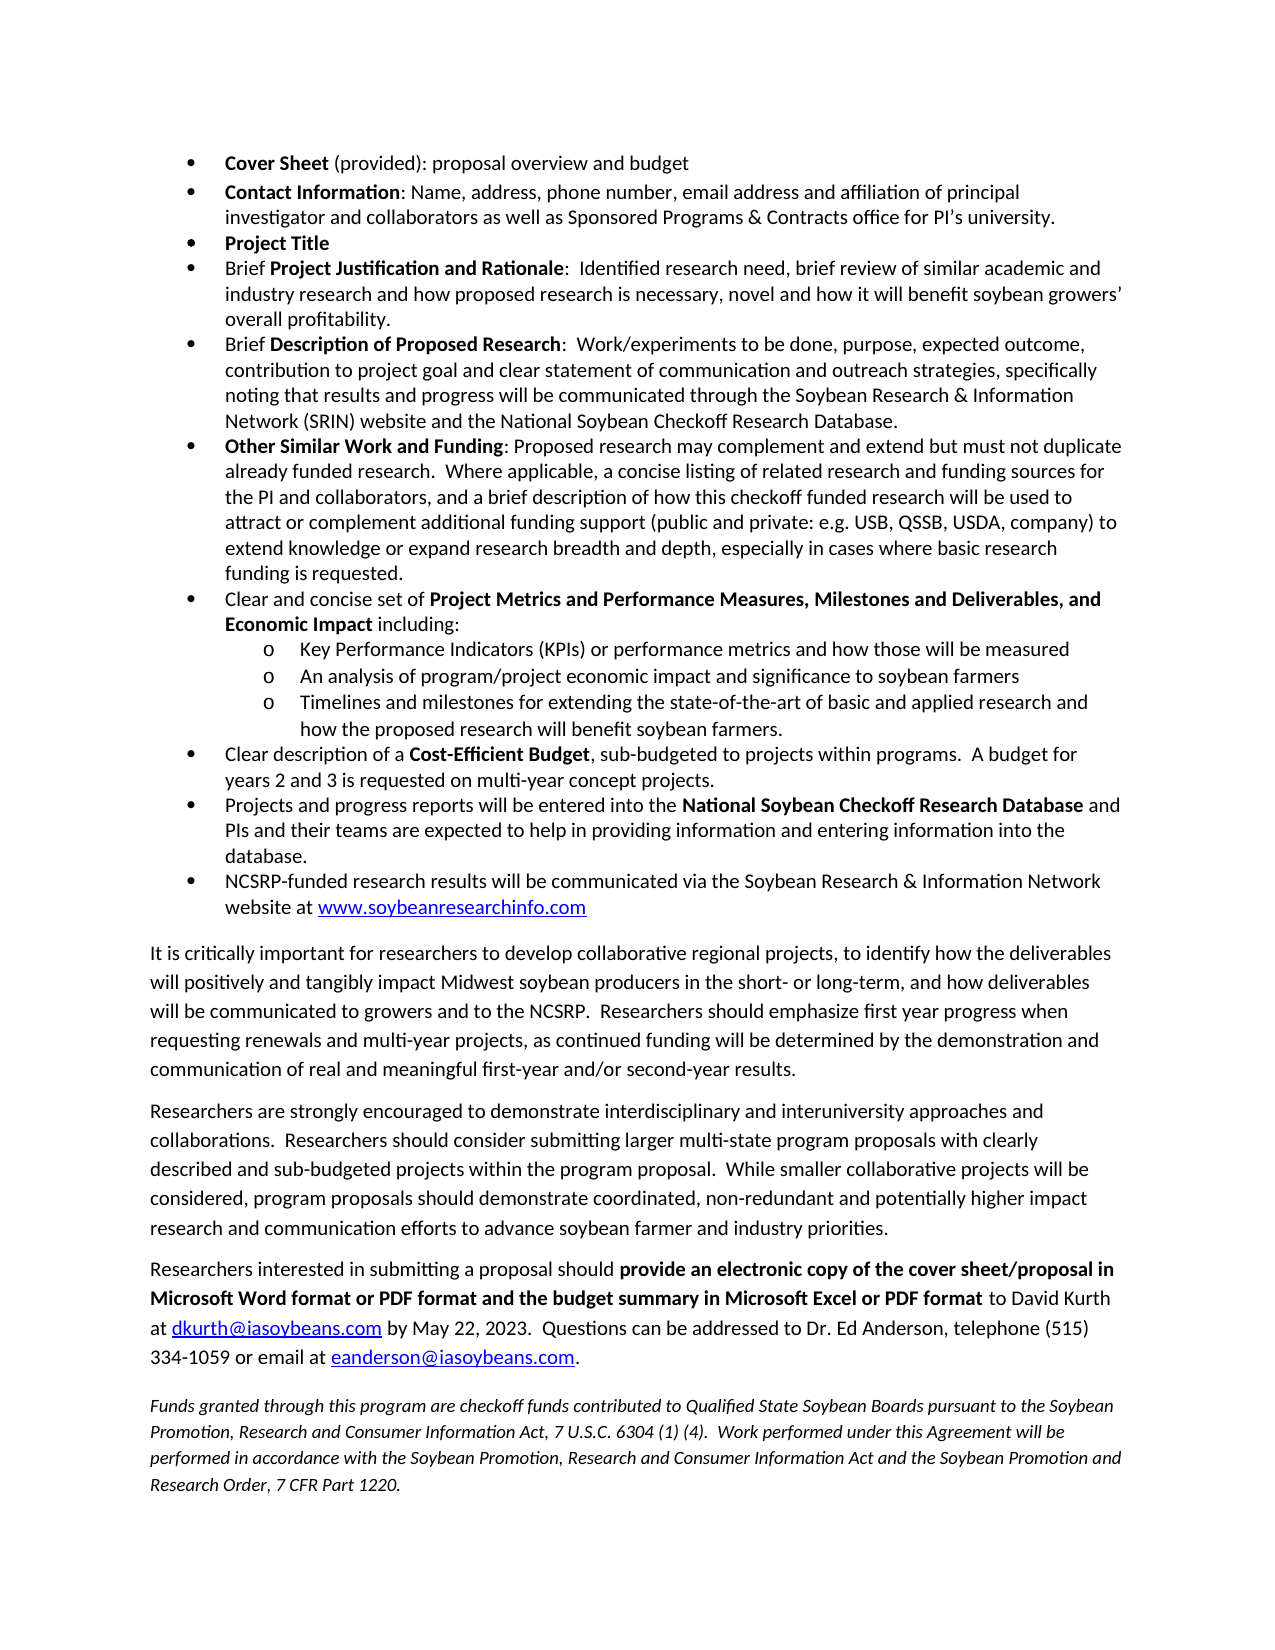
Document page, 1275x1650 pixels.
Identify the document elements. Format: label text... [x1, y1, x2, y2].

list Timelines and milestones for extending the state-of-the-art of basic and applied research and how the proposed research will benefit soybean farmers. [262, 689, 1125, 741]
text Researchers are strongly encouraged to demonstrate interdisciplinary and interuniversity approaches and collaborations. Researchers should consider submitting larger multi-state program proposals with clearly described and sub-budgeted projects within the program proposal. While smaller collaborative projects will be considered, program proposals should demonstrate coordinated, non-redundant and potentially higher impact research and communication efforts to advance soybean farmer and industry priorities. [150, 1098, 1125, 1240]
list NCSRP-funded research results will be communicated via the Soybean Research & Information Network website at www.soybeanresearchinfo.com [187, 868, 1125, 919]
list Clear description of a Cost-Efficient Budget, sub-budgeted to projects within programs. A budget for years 2 and 3 is requested on multi-year concept projects. [187, 741, 1125, 792]
list Contact Information: Name, address, phone number, email address and affiliation of principal investigator and collaborators as well as Sponsored Programs & Contracts office for PI’s university. [187, 179, 1125, 230]
list Clear and concise set of Project Metrics and Performance Measures, Milestones and Deliverables, and Economic Impact including: [187, 586, 1125, 637]
text Funds granted through this program are checkoff funds contributed to Qualified State Soybean Boards pursuant to the Soybean Promotion, Research and Consumer Information Act, 7 U.S.C. 6304 (1) (4). Work performed under this Agreement will be performed in accordance with the Soybean Promotion, Research and Consumer Information Act and the Soybean Promotion and Research Order, 7 CFR Part 1220. [150, 1394, 1125, 1496]
list Project Title [187, 230, 1125, 255]
list Brief Description of Proposed Research: Work/experiments to be done, purpose, expected outcome, contribution to project goal and clear statement of communication and outreach strategies, specifically noting that results and progress will be communicated through the Soybean Research & Information Network (SRIN) website and the National Soybean Checkoff Research Database. [187, 332, 1125, 433]
list Brief Project Justification and Rationale: Identified research need, brief review of similar academic and industry research and how proposed research is necessary, novel and how it will benefit soybean growers’ overall profitability. [187, 255, 1125, 332]
list Key Performance Indicators (KPIs) or performance metrics and how those will be measured [262, 637, 1125, 663]
list Other Similar Work and Funding: Proposed research may complement and extend but must not duplicate already funded research. Where applicable, a concise listing of related research and funding sources for the PI and collaborators, and a brief description of how this checkoff funded research will be used to attract or complement additional funding support (public and private: e.g. USB, QSSB, USDA, company) to extend knowledge or expand research breadth and depth, especially in cases where basic research funding is requested. [187, 433, 1125, 586]
text Researchers interested in submitting a proposal should provide an electronic copy of the cover sheet/proposal in Microsoft Word format or PDF format and the budget summary in Microsoft Excel or PDF format to David Kurth at dkurth@iasoybeans.com by May 22, 2023. Questions can be addressed to Dr. Ed Anderson, telephone (515) 334-1059 or email at eanderson@iasoybeans.com. [150, 1256, 1125, 1369]
list An analysis of program/project economic impact and significance to soybean farmers [262, 663, 1125, 689]
list Cover Sheet (provided): proposal overview and budget [187, 150, 1125, 175]
text It is critically important for researchers to develop collaborative regional projects, to identify how the deliverables will positively and tangibly impact Midwest soybean producers in the short- or long-term, and how deliverables will be communicated to growers and to the NCSRP. Researchers should emphasize first year progress when requesting renewals and multi-year projects, as continued funding will be determined by the demonstration and communication of real and meaningful first-year and/or second-year results. [150, 940, 1125, 1082]
list Projects and progress reports will be entered into the National Soybean Checkoff Research Database and PIs and their teams are expected to help in providing information and entering information into the database. [187, 792, 1125, 868]
